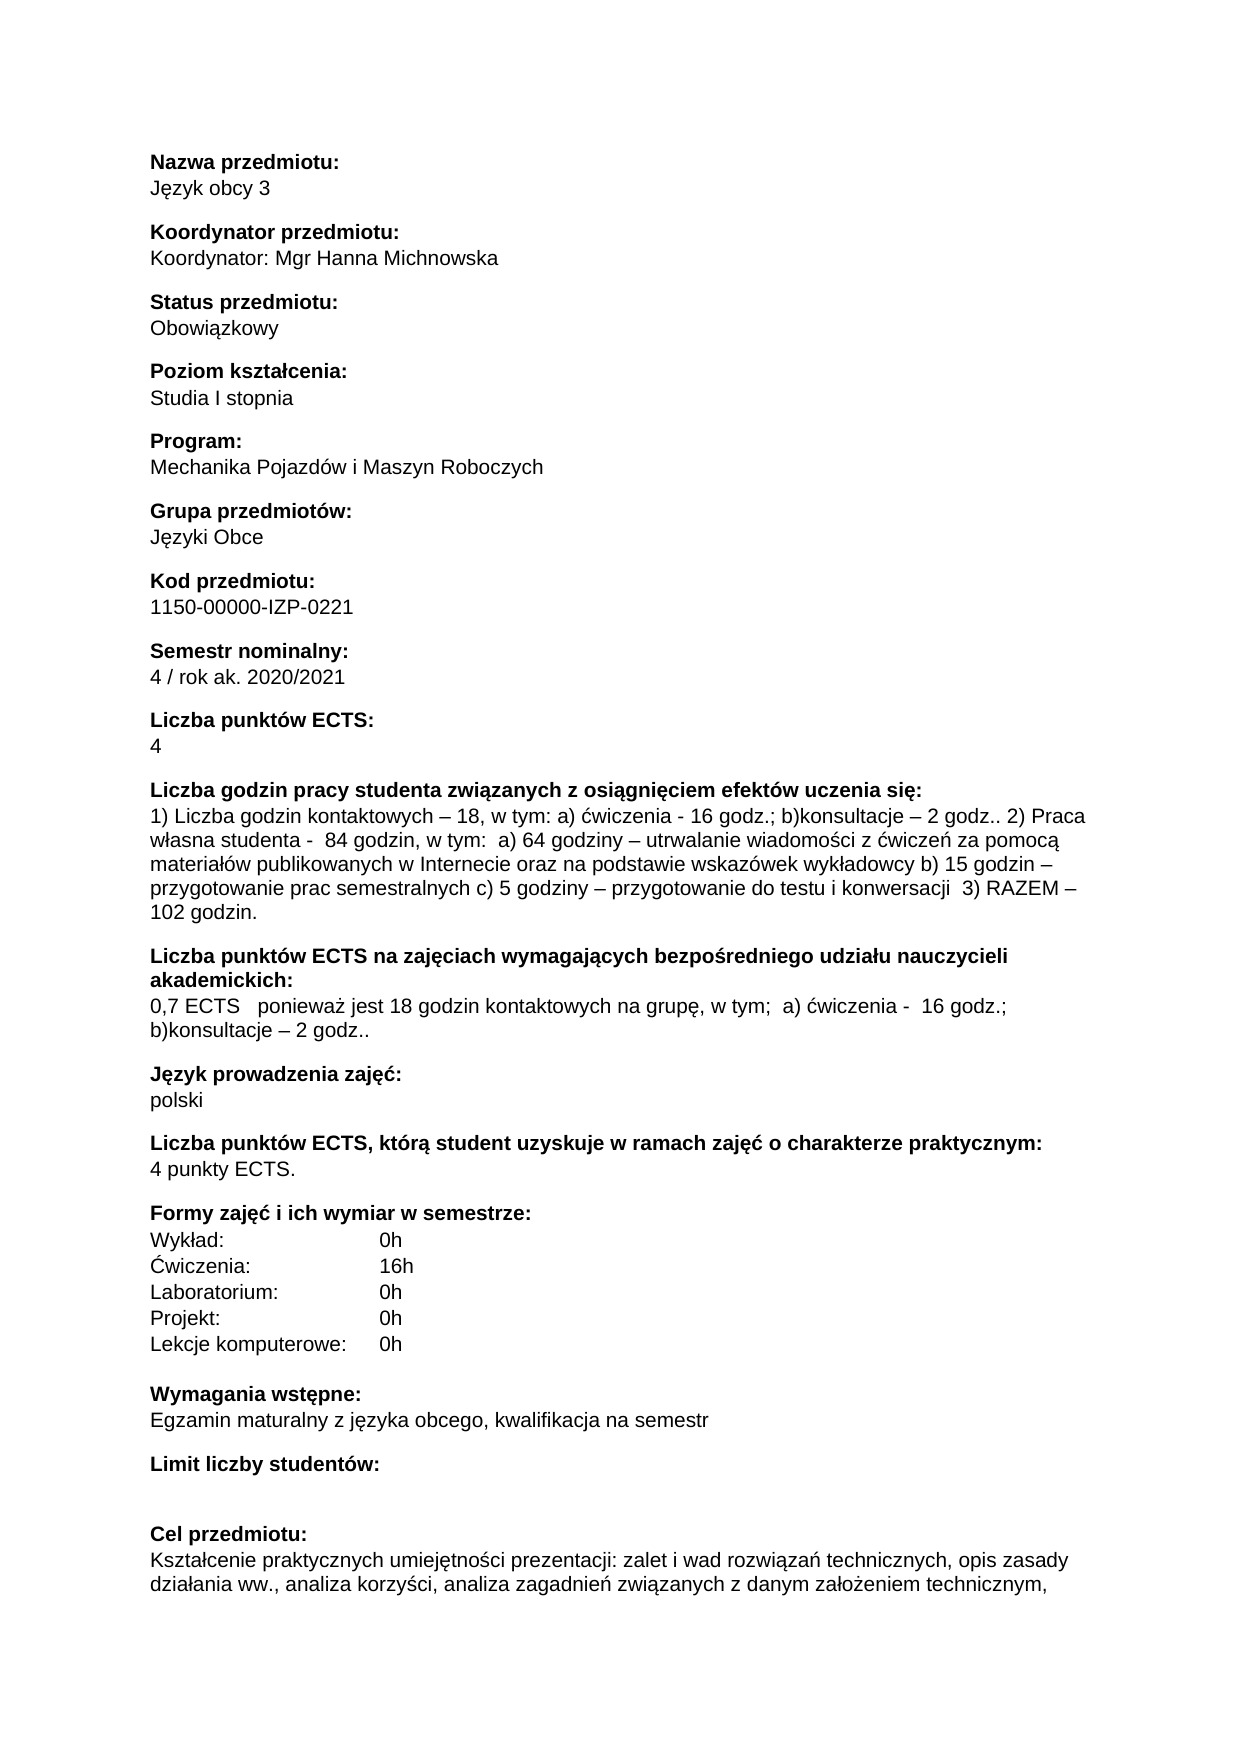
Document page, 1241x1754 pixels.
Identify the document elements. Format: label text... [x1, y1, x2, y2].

text Liczba punktów ECTS: [150, 708, 1090, 732]
text Koordynator: Mgr Hanna Michnowska [150, 246, 1090, 270]
table_cell Ćwiczenia: [140, 1254, 367, 1278]
text Języki Obce [150, 525, 1090, 549]
table_cell Lekcje komputerowe: [140, 1332, 367, 1356]
table_cell Laboratorium: [140, 1280, 367, 1304]
text 4 [150, 734, 1090, 758]
text Kod przedmiotu: [150, 569, 1090, 593]
text Program: [150, 429, 1090, 453]
text Mechanika Pojazdów i Maszyn Roboczych [150, 455, 1090, 479]
text Egzamin maturalny z języka obcego, kwalifikacja na semestr [150, 1408, 1090, 1432]
text Nazwa przedmiotu: [150, 150, 1090, 174]
text Limit liczby studentów: [150, 1452, 1090, 1476]
text Język obcy 3 [150, 176, 1090, 200]
text Poziom kształcenia: [150, 359, 1090, 383]
text Liczba punktów ECTS na zajęciach wymagających bezpośredniego udziału nauczycieli akademickich: [150, 944, 1090, 992]
table_cell 0h [369, 1304, 597, 1330]
text Grupa przedmiotów: [150, 499, 1090, 523]
text Studia I stopnia [150, 385, 1090, 409]
text Liczba punktów ECTS, którą student uzyskuje w ramach zajęć o charakterze praktycznym: [150, 1131, 1090, 1155]
text Status przedmiotu: [150, 289, 1090, 313]
text 1150-00000-IZP-0221 [150, 595, 1090, 619]
text polski [150, 1087, 1090, 1111]
text Semestr nominalny: [150, 638, 1090, 662]
table_header Wykład: [140, 1228, 367, 1252]
text Liczba godzin pracy studenta związanych z osiągnięciem efektów uczenia się: [150, 778, 1090, 802]
table_cell 0h [369, 1330, 597, 1356]
text Wymagania wstępne: [150, 1382, 1090, 1406]
text 0,7 ECTS ponieważ jest 18 godzin kontaktowych na grupę, w tym; a) ćwiczenia - 16 godz.; b)konsultacje – 2 godz.. [150, 994, 1090, 1042]
table_cell Projekt: [140, 1306, 367, 1330]
text Formy zajęć i ich wymiar w semestrze: [150, 1201, 1090, 1225]
text 4 punkty ECTS. [150, 1157, 1090, 1181]
text Obowiązkowy [150, 316, 1090, 339]
table_cell 16h [369, 1252, 597, 1278]
text 4 / rok ak. 2020/2021 [150, 664, 1090, 688]
text 1) Liczba godzin kontaktowych – 18, w tym: a) ćwiczenia - 16 godz.; b)konsultacje – 2 godz.. 2) Praca własna studenta - 84 godzin, w tym: a) 64 godziny – utrwalanie wiadomości z ćwiczeń za pomocą materiałów publikowanych w Internecie oraz na podstawie wskazówek wykładowcy b) 15 godzin – przygotowanie prac semestralnych c) 5 godziny – przygotowanie do testu i konwersacji 3) RAZEM – 102 godzin. [150, 804, 1090, 924]
table_header 0h [369, 1228, 597, 1252]
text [150, 1547, 1090, 1595]
table_cell 0h [369, 1278, 597, 1304]
text Koordynator przedmiotu: [150, 220, 1090, 244]
text Język prowadzenia zajęć: [150, 1061, 1090, 1085]
text Cel przedmiotu: [150, 1521, 1090, 1545]
